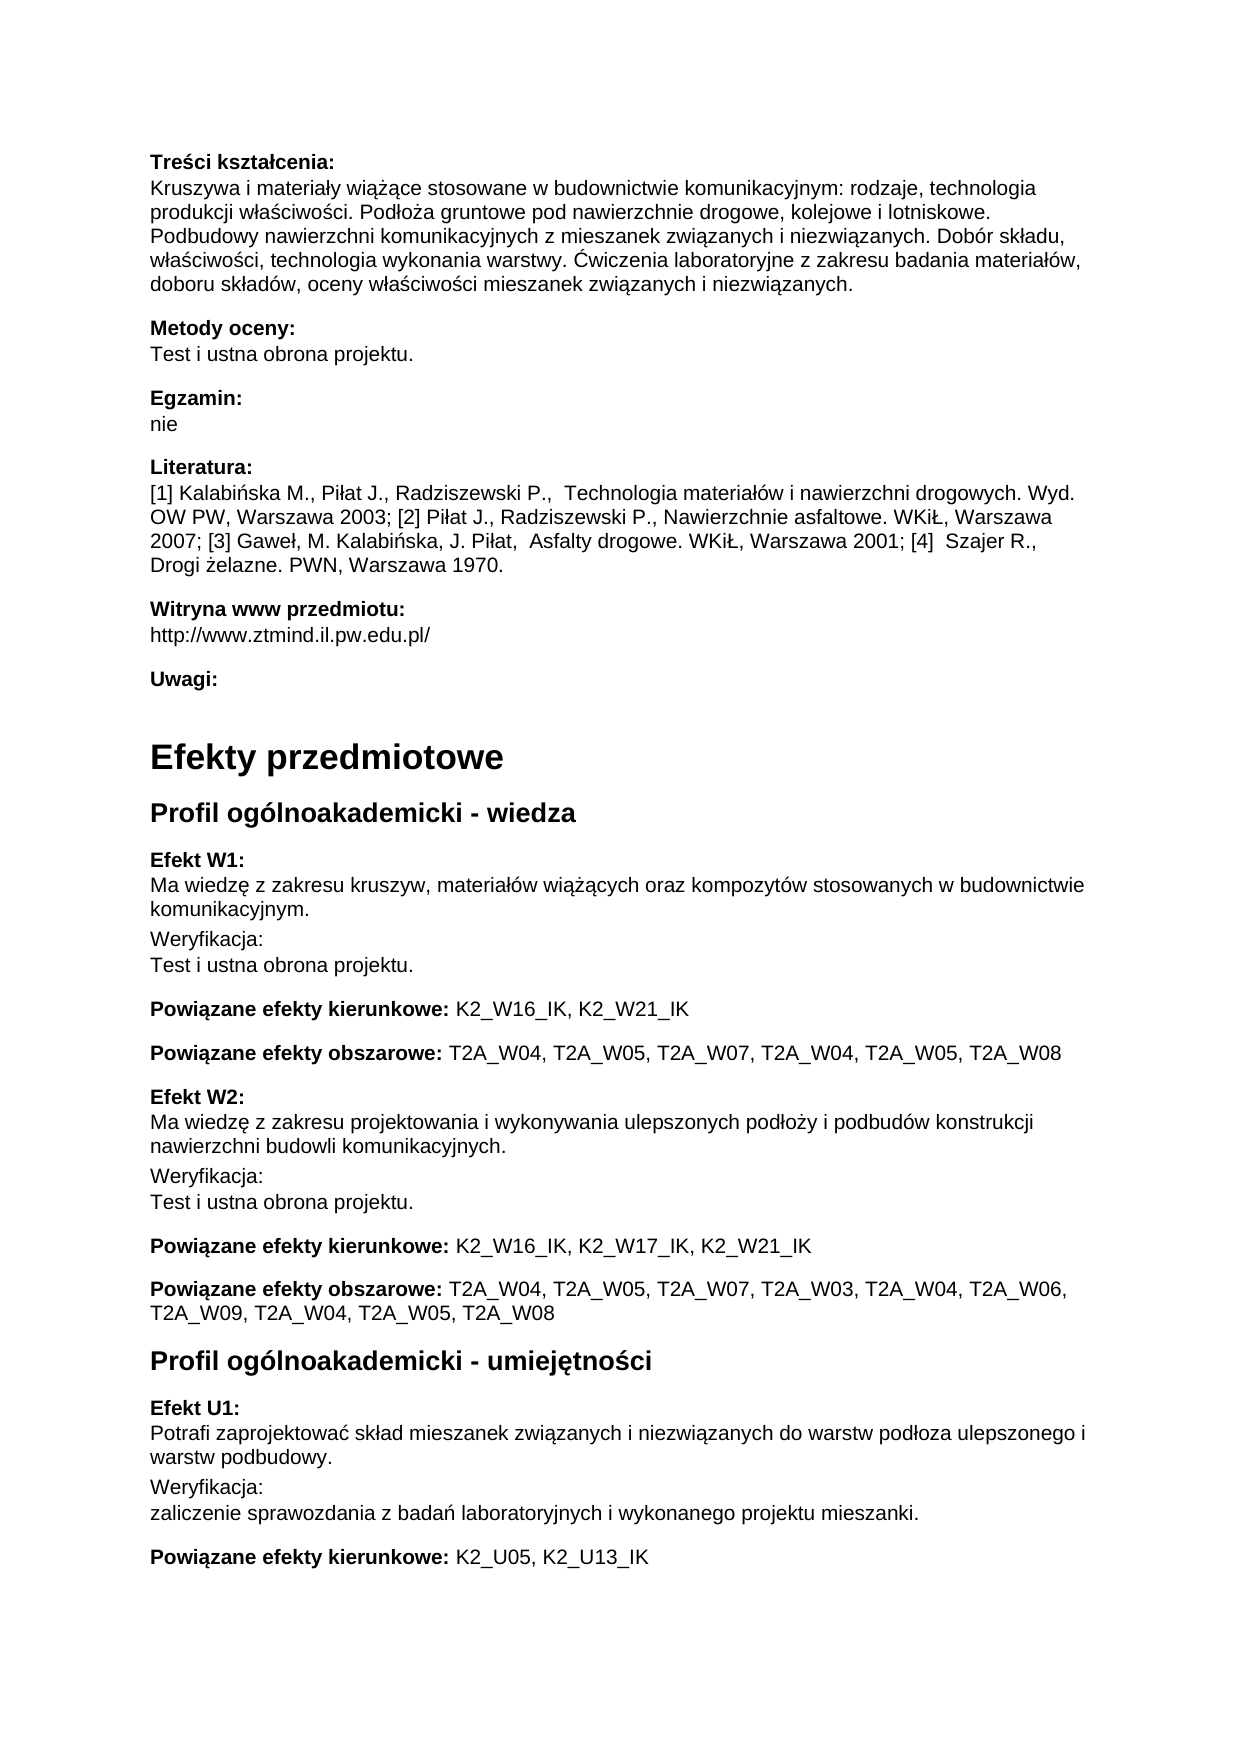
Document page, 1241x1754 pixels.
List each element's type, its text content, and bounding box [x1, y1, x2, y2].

text Egzamin: [150, 385, 1090, 409]
text Test i ustna obrona projektu. [150, 342, 1090, 366]
text [1] Kalabińska M., Piłat J., Radziszewski P., Technologia materiałów i nawierzchni drogowych. Wyd. OW PW, Warszawa 2003; [2] Piłat J., Radziszewski P., Nawierzchnie asfaltowe. WKiŁ, Warszawa 2007; [3] Gaweł, M. Kalabińska, J. Piłat, Asfalty drogowe. WKiŁ, Warszawa 2001; [4] Szajer R., Drogi żelazne. PWN, Warszawa 1970. [150, 481, 1090, 577]
text Witryna www przedmiotu: [150, 597, 1090, 621]
text Uwagi: [150, 667, 1090, 691]
text Powiązane efekty obszarowe: T2A_W04, T2A_W05, T2A_W07, T2A_W03, T2A_W04, T2A_W06, T2A_W09, T2A_W04, T2A_W05, T2A_W08 [150, 1277, 1090, 1325]
text Powiązane efekty obszarowe: T2A_W04, T2A_W05, T2A_W07, T2A_W04, T2A_W05, T2A_W08 [150, 1041, 1090, 1065]
text nie [150, 411, 1090, 435]
text Metody oceny: [150, 316, 1090, 339]
text Literatura: [150, 455, 1090, 479]
subtitle Profil ogólnoakademicki - umiejętności [150, 1345, 1090, 1376]
subtitle Efekty przedmiotowe [150, 736, 1090, 777]
text Efekt U1: [150, 1396, 1090, 1420]
text Weryfikacja: [150, 927, 1090, 951]
text Ma wiedzę z zakresu projektowania i wykonywania ulepszonych podłoży i podbudów konstrukcji nawierzchni budowli komunikacyjnych. [150, 1109, 1090, 1157]
text Powiązane efekty kierunkowe: K2_U05, K2_U13_IK [150, 1545, 1090, 1569]
text http://www.ztmind.il.pw.edu.pl/ [150, 623, 1090, 647]
text Weryfikacja: [150, 1475, 1090, 1499]
text Ma wiedzę z zakresu kruszyw, materiałów wiążących oraz kompozytów stosowanych w budownictwie komunikacyjnym. [150, 873, 1090, 921]
text Powiązane efekty kierunkowe: K2_W16_IK, K2_W17_IK, K2_W21_IK [150, 1233, 1090, 1257]
subtitle Profil ogólnoakademicki - wiedza [150, 797, 1090, 828]
text Potrafi zaprojektować skład mieszanek związanych i niezwiązanych do warstw podłoza ulepszonego i warstw podbudowy. [150, 1421, 1090, 1469]
text Test i ustna obrona projektu. [150, 1190, 1090, 1214]
text Weryfikacja: [150, 1164, 1090, 1188]
text zaliczenie sprawozdania z badań laboratoryjnych i wykonanego projektu mieszanki. [150, 1501, 1090, 1525]
text Kruszywa i materiały wiążące stosowane w budownictwie komunikacyjnym: rodzaje, technologia produkcji właściwości. Podłoża gruntowe pod nawierzchnie drogowe, kolejowe i lotniskowe. Podbudowy nawierzchni komunikacyjnych z mieszanek związanych i niezwiązanych. Dobór składu, właściwości, technologia wykonania warstwy. Ćwiczenia laboratoryjne z zakresu badania materiałów, doboru składów, oceny właściwości mieszanek związanych i niezwiązanych. [150, 176, 1090, 296]
text Treści kształcenia: [150, 150, 1090, 174]
text Efekt W1: [150, 848, 1090, 872]
text Test i ustna obrona projektu. [150, 953, 1090, 977]
text Efekt W2: [150, 1084, 1090, 1108]
text Powiązane efekty kierunkowe: K2_W16_IK, K2_W21_IK [150, 997, 1090, 1021]
